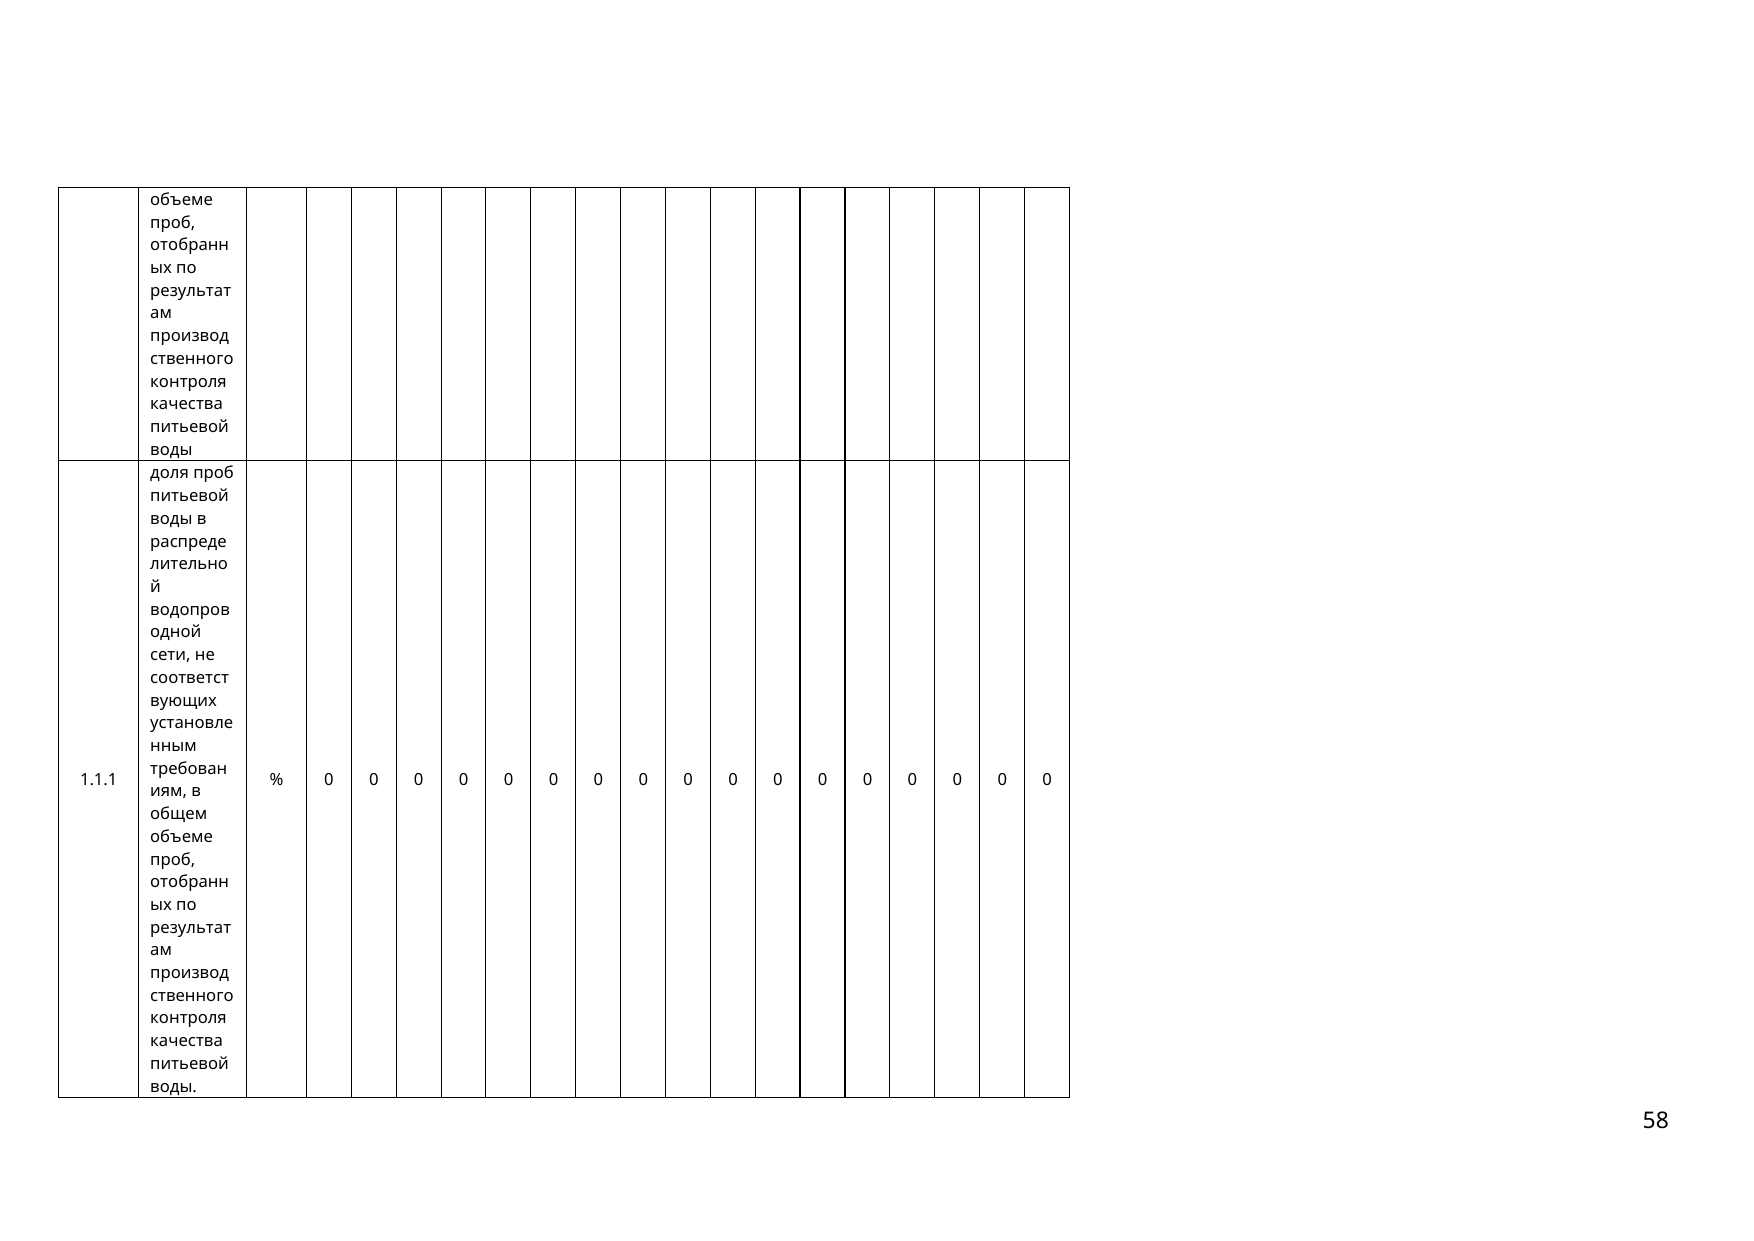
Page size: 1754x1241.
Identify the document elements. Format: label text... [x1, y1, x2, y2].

table_cell 0 [756, 461, 799, 1097]
table_cell 0 [352, 461, 396, 1097]
table_cell x [576, 188, 620, 460]
table_cell 0 [666, 461, 710, 1097]
table_cell 0 [576, 461, 620, 1097]
table_cell x [352, 188, 396, 460]
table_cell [139, 188, 246, 460]
table_cell % [247, 461, 306, 1097]
table_cell 0 [801, 461, 844, 1097]
table_cell x [846, 188, 889, 460]
table_cell x [1025, 188, 1069, 460]
table_cell x [980, 188, 1024, 460]
table_cell х [307, 188, 351, 460]
table_cell x [801, 188, 844, 460]
table_cell 0 [397, 461, 441, 1097]
table_cell x [531, 188, 575, 460]
table_cell [59, 188, 138, 460]
table_cell % [247, 188, 306, 460]
table_cell 0 [531, 461, 575, 1097]
table_cell 0 [846, 461, 889, 1097]
table_cell x [621, 188, 665, 460]
table_cell 0 [980, 461, 1024, 1097]
table_cell 0 [442, 461, 485, 1097]
table_cell 0 [486, 461, 530, 1097]
table_cell x [935, 188, 979, 460]
table_cell 1.1.1 [59, 461, 138, 1097]
table_cell x [397, 188, 441, 460]
table_cell x [442, 188, 485, 460]
table_cell 0 [935, 461, 979, 1097]
table_cell x [486, 188, 530, 460]
table_cell 0 [711, 461, 755, 1097]
table_cell x [711, 188, 755, 460]
table_cell 0 [307, 461, 351, 1097]
table_cell 0 [890, 461, 934, 1097]
table_cell доля проб питьевой воды в распределительной водопроводной сети, не соответствующих установленным требованиям, в общем объеме проб, отобранных по результатам производственного контроля качества питьевой воды. [139, 461, 246, 1097]
table_cell x [756, 188, 799, 460]
table_cell x [890, 188, 934, 460]
table_cell x [666, 188, 710, 460]
table_cell 0 [621, 461, 665, 1097]
table_cell 0 [1025, 461, 1069, 1097]
